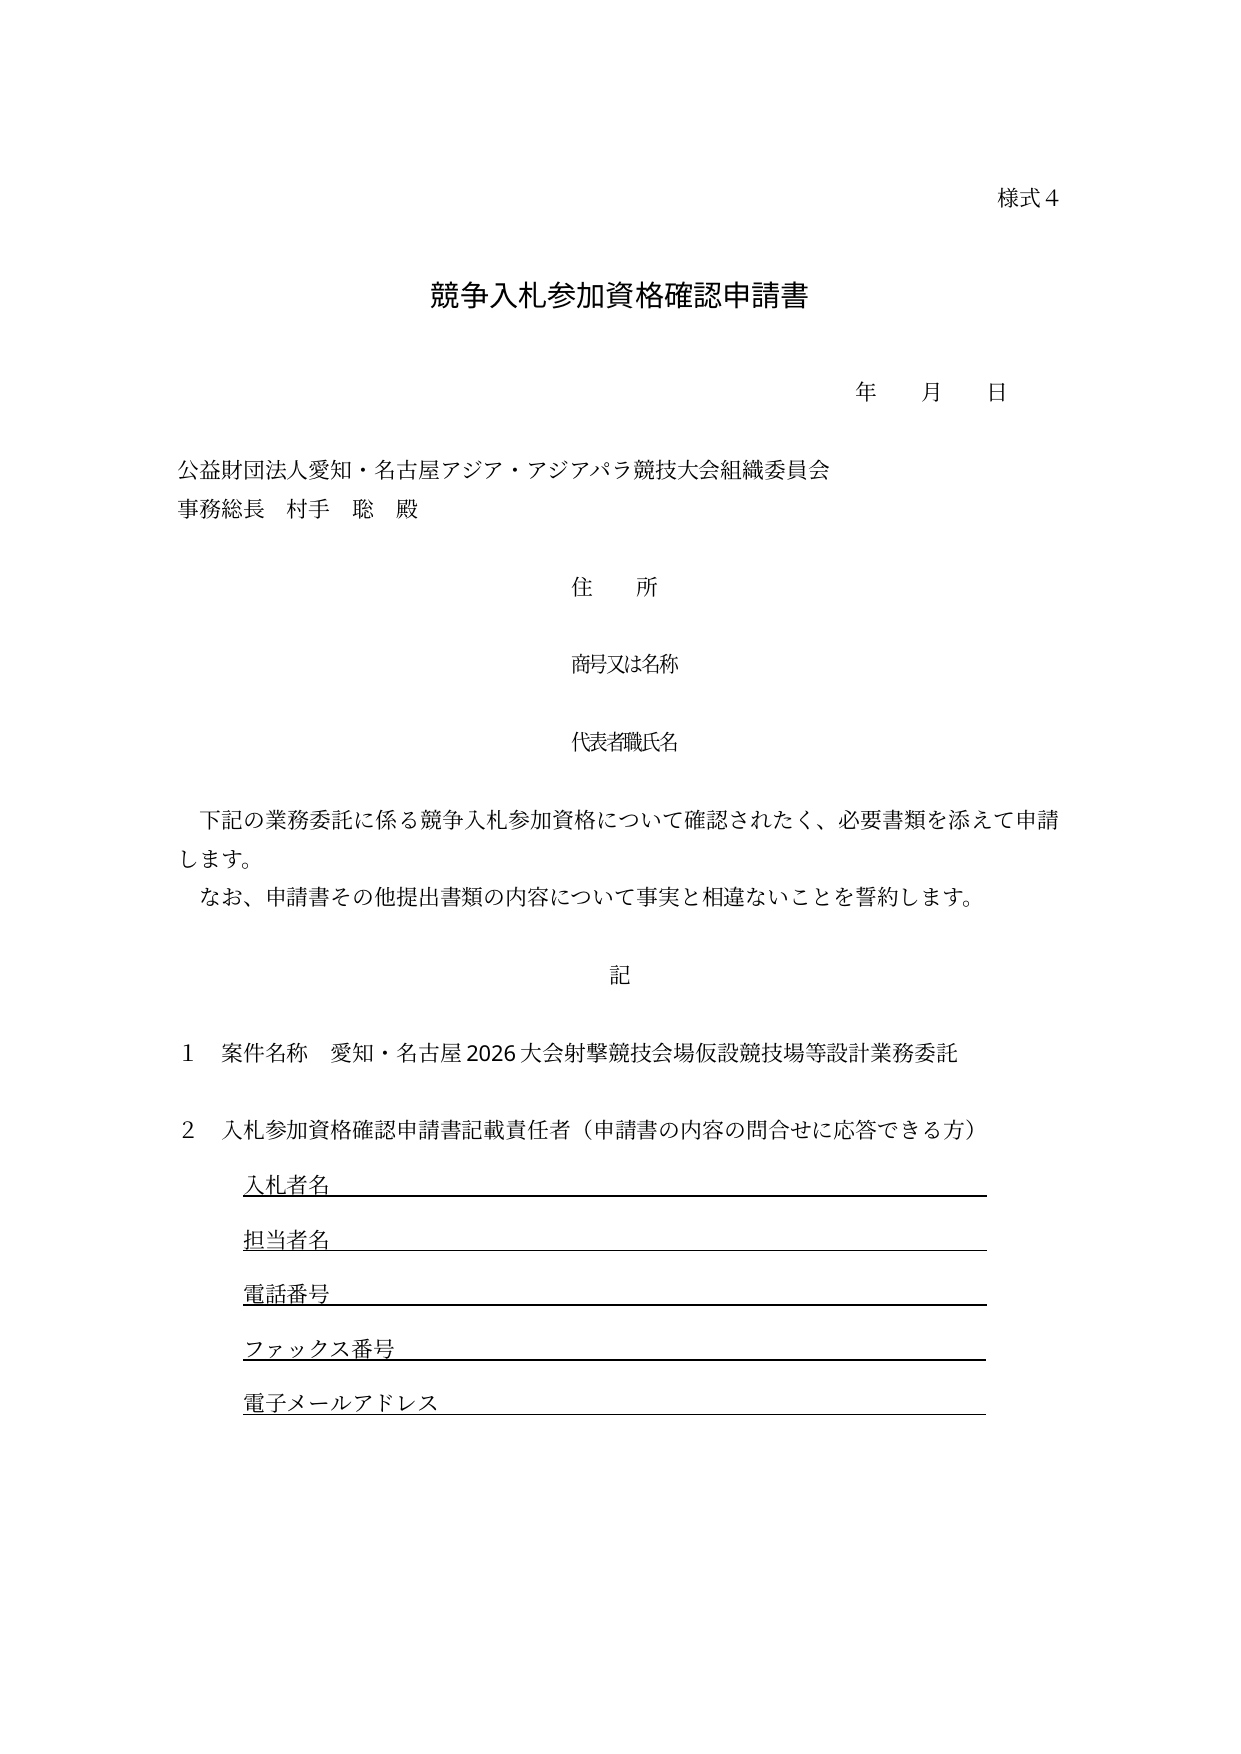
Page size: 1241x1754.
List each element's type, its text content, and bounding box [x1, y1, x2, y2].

text なお、申請書その他提出書類の内容について事実と相違ないことを誓約します。 [177, 877, 1063, 916]
text 公益財団法人愛知・名古屋アジア・アジアパラ競技大会組織委員会 [177, 449, 1063, 488]
text 電話番号 [243, 1274, 1063, 1313]
text １ 案件名称 愛知・名古屋2026大会射撃競技会場仮設競技場等設計業務委託 [177, 1032, 1107, 1071]
text 担当者名 [243, 1219, 1063, 1258]
text 電子メールアドレス [243, 1383, 1063, 1422]
text ２ 入札参加資格確認申請書記載責任者（申請書の内容の問合せに応答できる方） [177, 1110, 1063, 1149]
text 様式４ [177, 178, 1063, 216]
text 入札者名 [243, 1165, 1063, 1203]
subtitle 記 [177, 955, 1063, 993]
text 代表者職氏名 [571, 722, 1063, 760]
subtitle 競争入札参加資格確認申請書 [177, 255, 1063, 333]
text 事務総長 村手 聡 殿 [177, 488, 1063, 527]
text 下記の業務委託に係る競争入札参加資格について確認されたく、必要書類を添えて申請します。 [177, 799, 1063, 877]
text 商号又は名称 [571, 644, 1063, 683]
text ファックス番号 [243, 1328, 1063, 1367]
text 住 所 [571, 566, 1063, 605]
text 年 月 日 [768, 372, 1063, 411]
